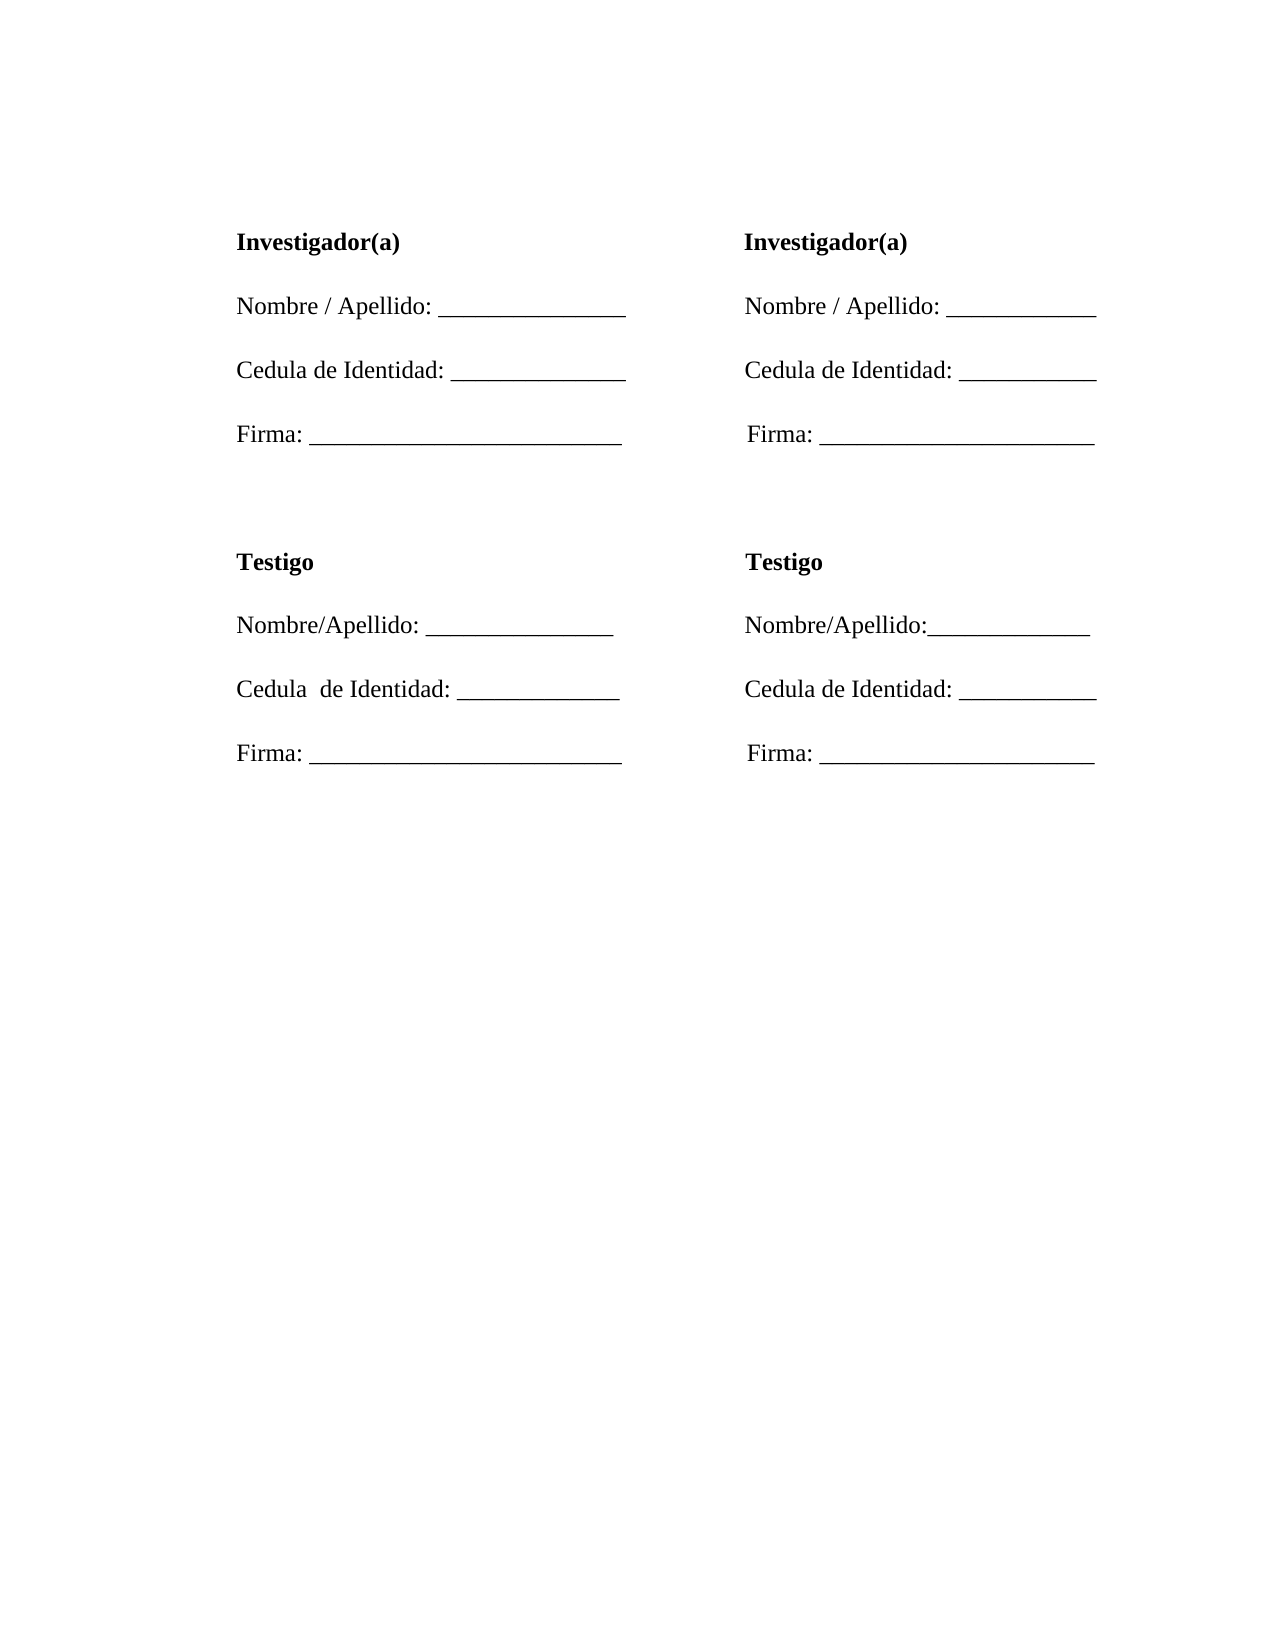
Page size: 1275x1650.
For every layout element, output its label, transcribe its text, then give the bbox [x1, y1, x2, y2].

text Investigador(a) Investigador(a) [236, 227, 1098, 256]
text Nombre/Apellido: _______________ Nombre/Apellido:_____________ [236, 611, 1098, 639]
text Testigo Testigo [236, 547, 1098, 575]
text Firma: _________________________ Firma: ______________________ [236, 419, 1098, 447]
text Cedula de Identidad: _____________ Cedula de Identidad: ___________ [236, 674, 1098, 703]
text Nombre / Apellido: _______________ Nombre / Apellido: ____________ [236, 291, 1098, 319]
text Firma: _________________________ Firma: ______________________ [236, 738, 1098, 767]
text Cedula de Identidad: ______________ Cedula de Identidad: ___________ [236, 355, 1098, 383]
